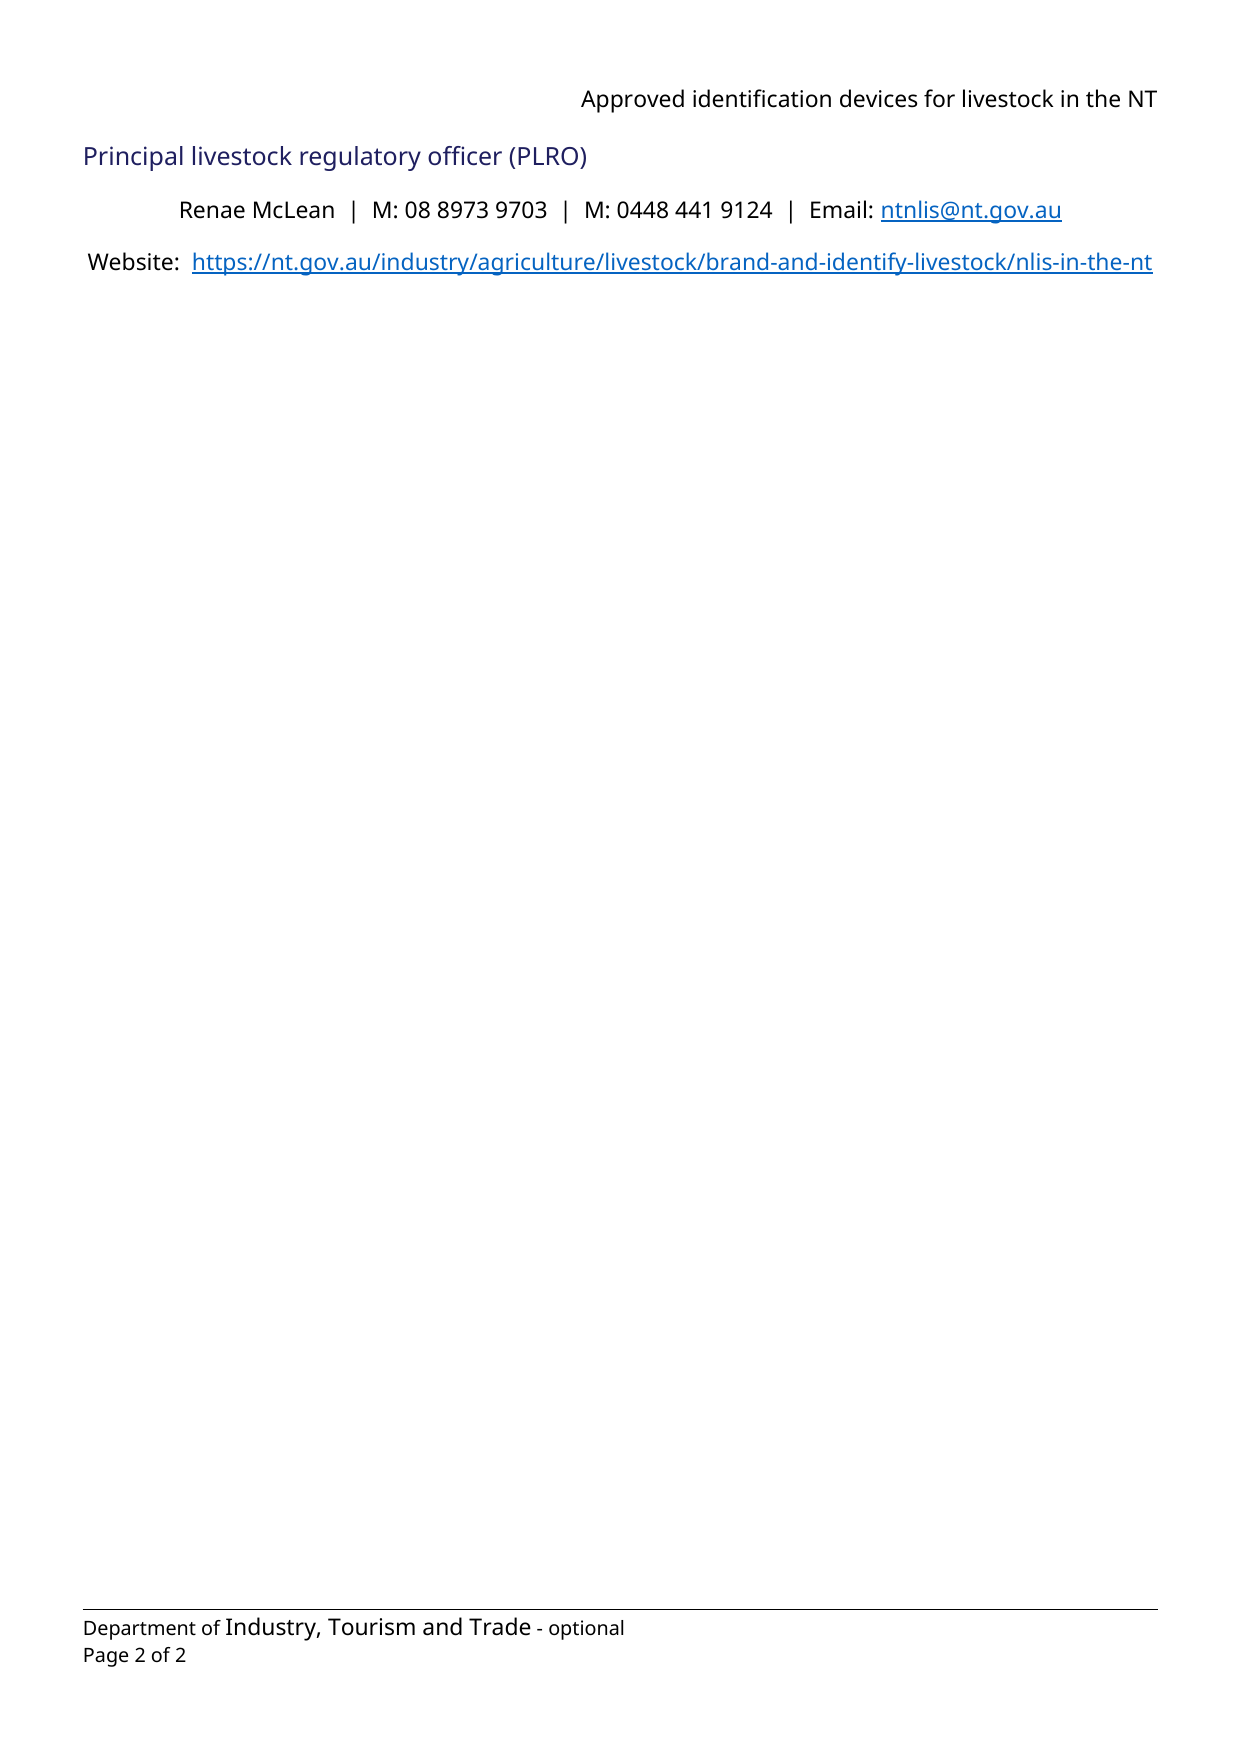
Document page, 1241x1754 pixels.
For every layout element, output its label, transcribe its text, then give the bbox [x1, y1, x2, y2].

subtitle Principal livestock regulatory officer (PLRO) [83, 139, 1157, 173]
text Website: https://nt.gov.au/industry/agriculture/livestock/brand-and-identify-livestock/nlis-in-the-nt [83, 246, 1157, 277]
text Renae McLean | M: 08 8973 9703 | M: 0448 441 9124 | Email: ntnlis@nt.gov.au [83, 194, 1157, 225]
